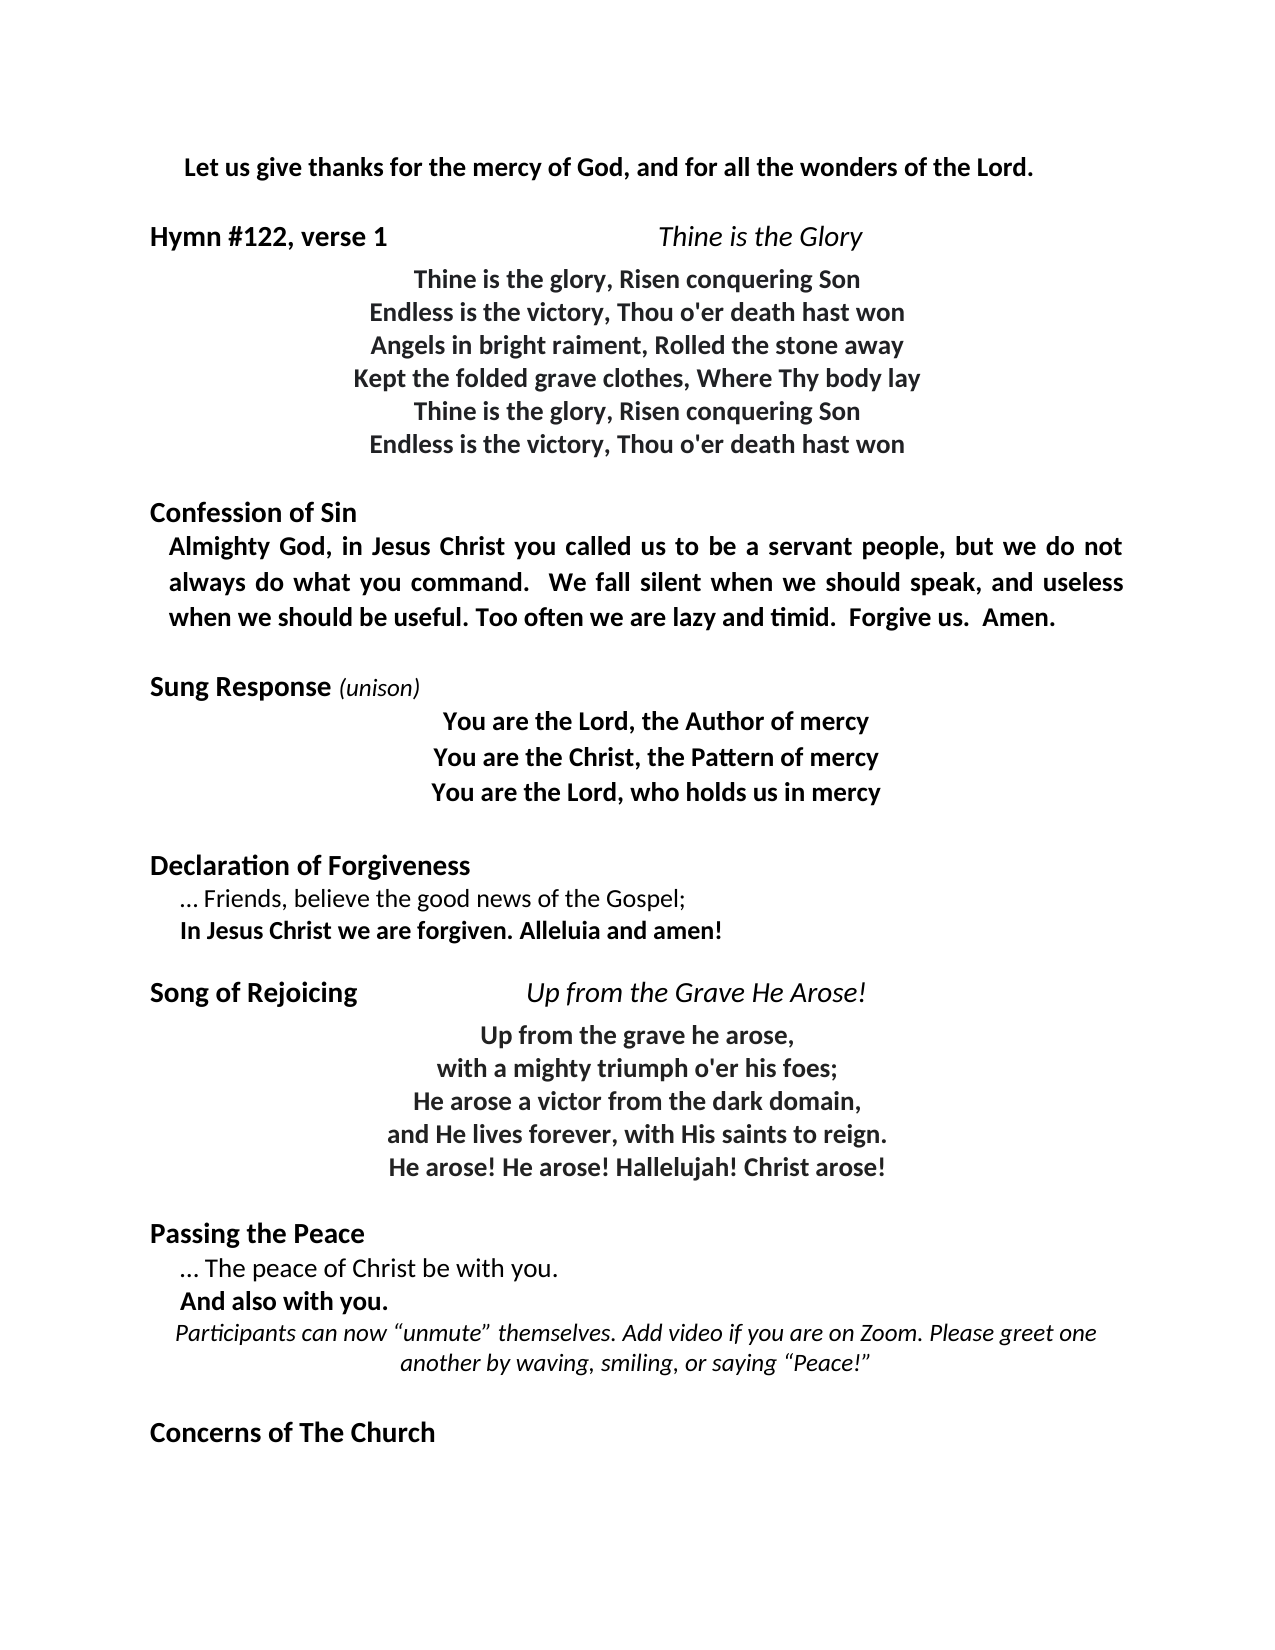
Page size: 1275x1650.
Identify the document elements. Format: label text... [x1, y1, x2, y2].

text … Friends, believe the good news of the Gospel; [180, 882, 1125, 914]
text Almighty God, in Jesus Christ you called us to be a servant people, but we do not always do what you command. We fall silent when we should speak, and useless when we should be useful. Too often we are lazy and timid. Forgive us. Amen. [169, 529, 1125, 633]
text Thine is the glory, Risen conquering Son Endless is the victory, Thou o'er death hast won [150, 262, 1125, 328]
text Angels in bright raiment, Rolled the stone away Kept the folded grave clothes, Where Thy body lay [150, 328, 1125, 394]
text You are the Lord, who holds us in mercy [187, 775, 1125, 808]
text You are the Lord, the Author of mercy [187, 704, 1125, 737]
text Song of Rejoicing Up from the Grave He Arose! [150, 974, 1125, 1010]
text Let us give thanks for the mercy of God, and for all the wonders of the Lord. [178, 150, 1125, 183]
text In Jesus Christ we are forgiven. Alleluia and amen! [180, 914, 1125, 946]
text Sung Response (unison) [150, 668, 1125, 704]
text Confession of Sin [150, 494, 1125, 529]
text Up from the grave he arose, with a mighty triumph o'er his foes; He arose a victor from the dark domain, and He lives forever, with His saints to reign. He arose! He arose! Hallelujah! Christ arose! [150, 1018, 1125, 1184]
text You are the Christ, the Pattern of mercy [187, 740, 1125, 773]
text Thine is the glory, Risen conquering Son Endless is the victory, Thou o'er death hast won [150, 394, 1125, 460]
text Hymn #122, verse 1 Thine is the Glory [150, 218, 1125, 254]
text … The peace of Christ be with you. [180, 1251, 1125, 1284]
text And also with you. [180, 1284, 1125, 1317]
text Declaration of Forgiveness [150, 847, 1125, 882]
text Concerns of The Church [150, 1414, 1125, 1449]
text Participants can now “unmute” themselves. Add video if you are on Zoom. Please greet one another by waving, smiling, or saying “Peace!” [150, 1317, 1125, 1378]
text Passing the Peace [150, 1215, 1125, 1251]
